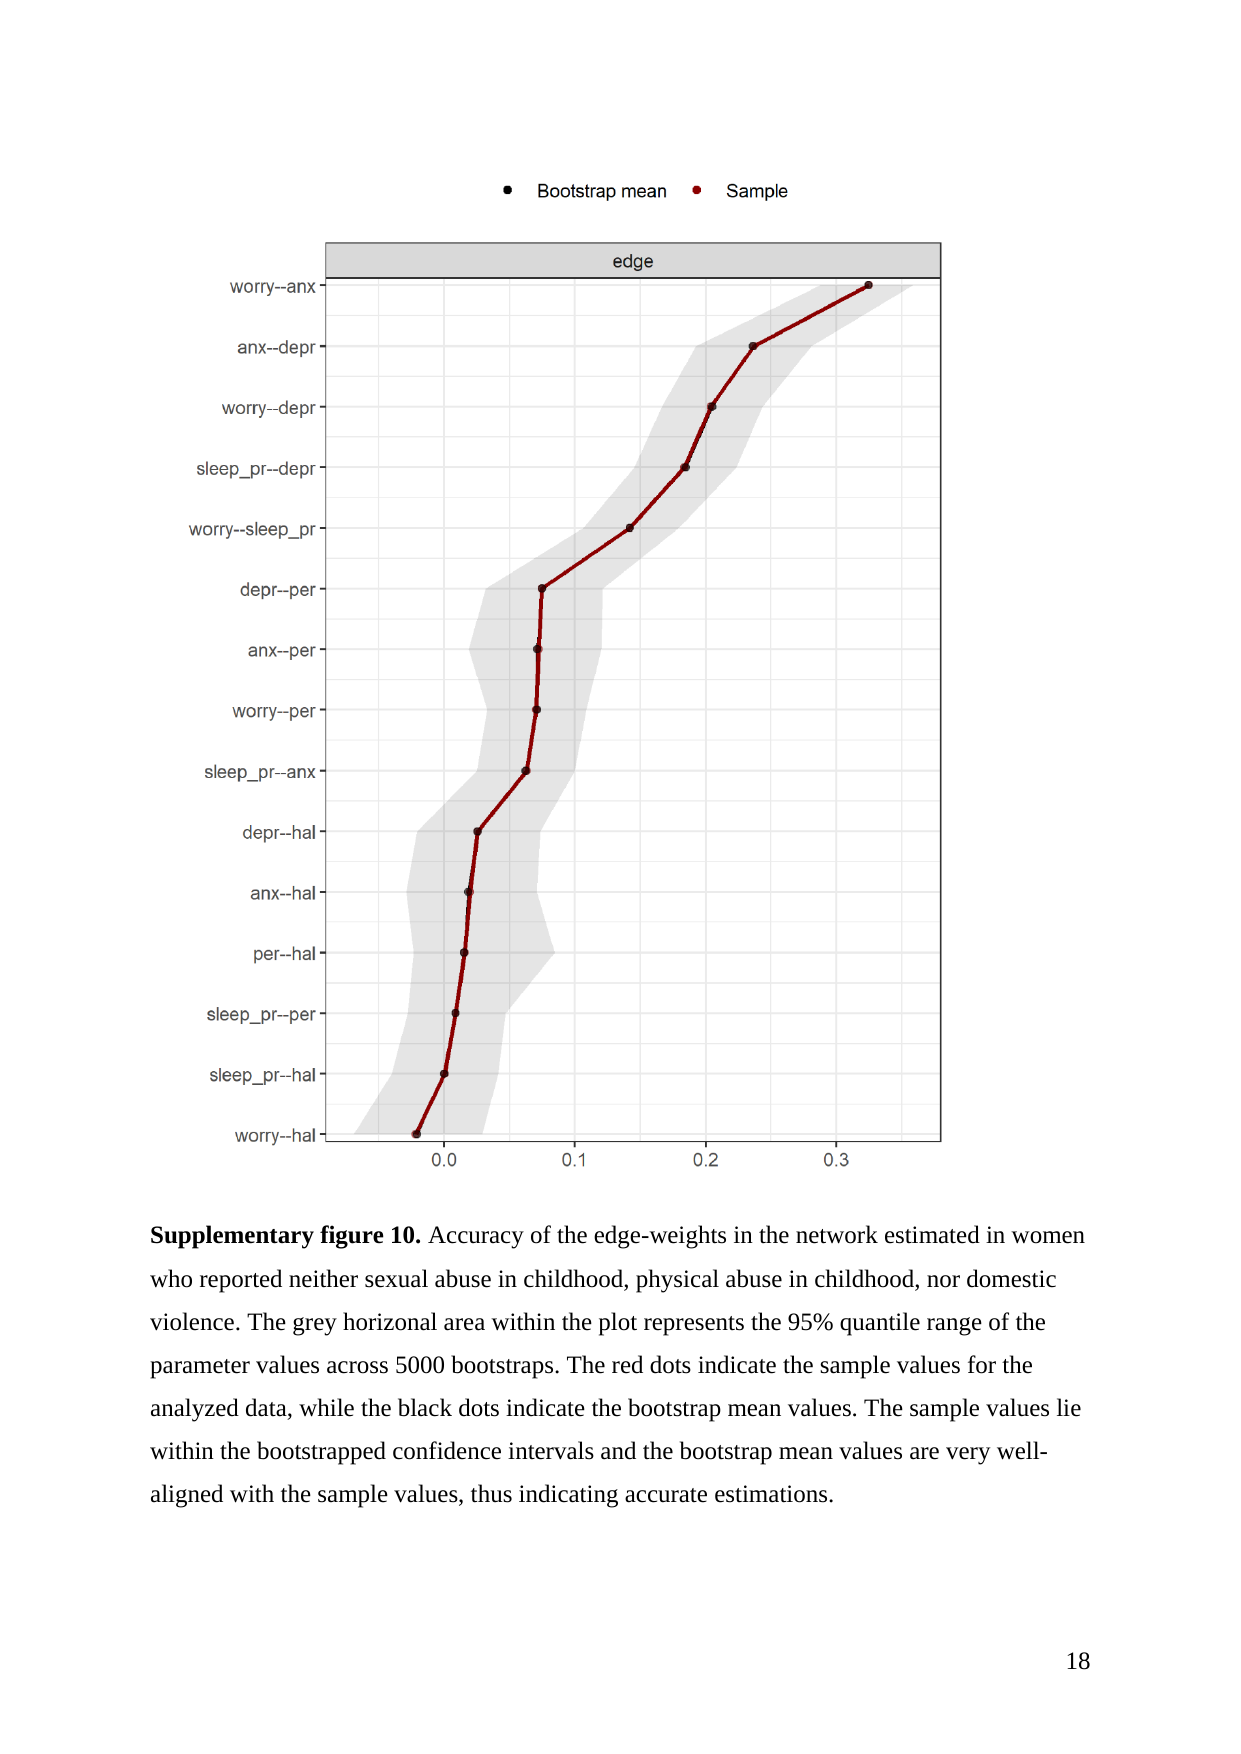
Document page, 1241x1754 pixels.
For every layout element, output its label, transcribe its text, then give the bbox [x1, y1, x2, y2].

picture [150, 150, 952, 1208]
text Supplementary figure 10. Accuracy of the edge-weights in the network estimated in women who reported neither sexual abuse in childhood, physical abuse in childhood, nor domestic violence. The grey horizonal area within the plot represents the 95% quantile range of the parameter values across 5000 bootstraps. The red dots indicate the sample values for the analyzed data, while the black dots indicate the bootstrap mean values. The sample values lie within the bootstrapped confidence intervals and the bootstrap mean values are very well-aligned with the sample values, thus indicating accurate estimations. [150, 1221, 1090, 1508]
